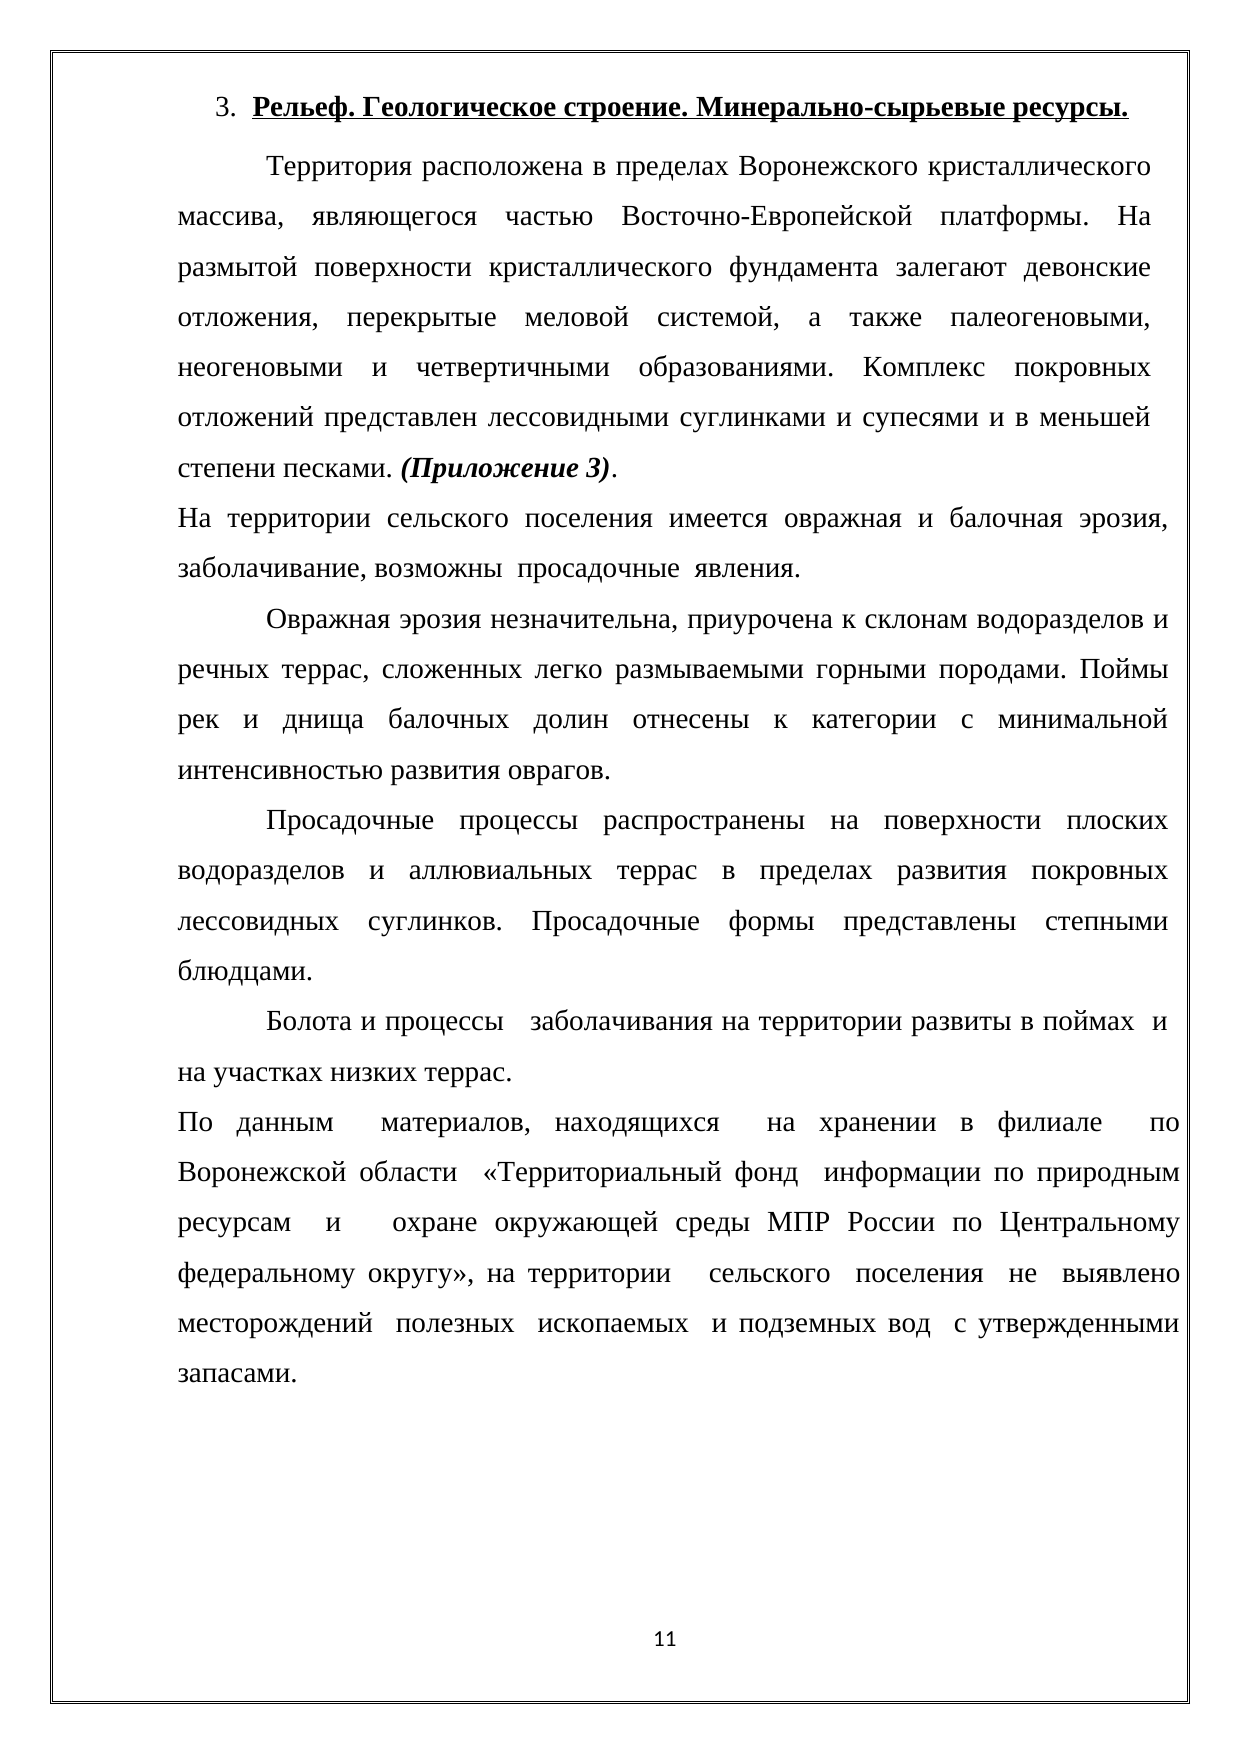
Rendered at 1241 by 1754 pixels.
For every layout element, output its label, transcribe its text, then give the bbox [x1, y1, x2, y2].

text На территории сельского поселения имеется овражная и балочная эрозия, заболачивание, возможны просадочные явления. [177, 500, 1169, 584]
text Территория расположена в пределах Воронежского кристаллического массива, являющегося частью Восточно-Европейской платформы. На размытой поверхности кристаллического фундамента залегают девонские отложения, перекрытые меловой системой, а также палеогеновыми, неогеновыми и четвертичными образованиями. Комплекс покровных отложений представлен лессовидными суглинками и супесями и в меньшей степени песками. (Приложение 3). [177, 148, 1152, 483]
text Болота и процессы заболачивания на территории развиты в поймах и на участках низких террас. [177, 1003, 1169, 1087]
text По данным материалов, находящихся на хранении в филиале по Воронежской области «Территориальный фонд информации по природным ресурсам и охране окружающей среды МПР России по Центральному федеральному округу», на территории сельского поселения не выявлено месторождений полезных ископаемых и подземных вод с утвержденными запасами. [177, 1104, 1181, 1389]
list Рельеф. Геологическое строение. Минерально-сырьевые ресурсы. [215, 89, 1152, 122]
text Овражная эрозия незначительна, приурочена к склонам водоразделов и речных террас, сложенных легко размываемыми горными породами. Поймы рек и днища балочных долин отнесены к категории с минимальной интенсивностью развития оврагов. [177, 601, 1169, 785]
text Просадочные процессы распространены на поверхности плоских водоразделов и аллювиальных террас в пределах развития покровных лессовидных суглинков. Просадочные формы представлены степными блюдцами. [177, 802, 1169, 987]
